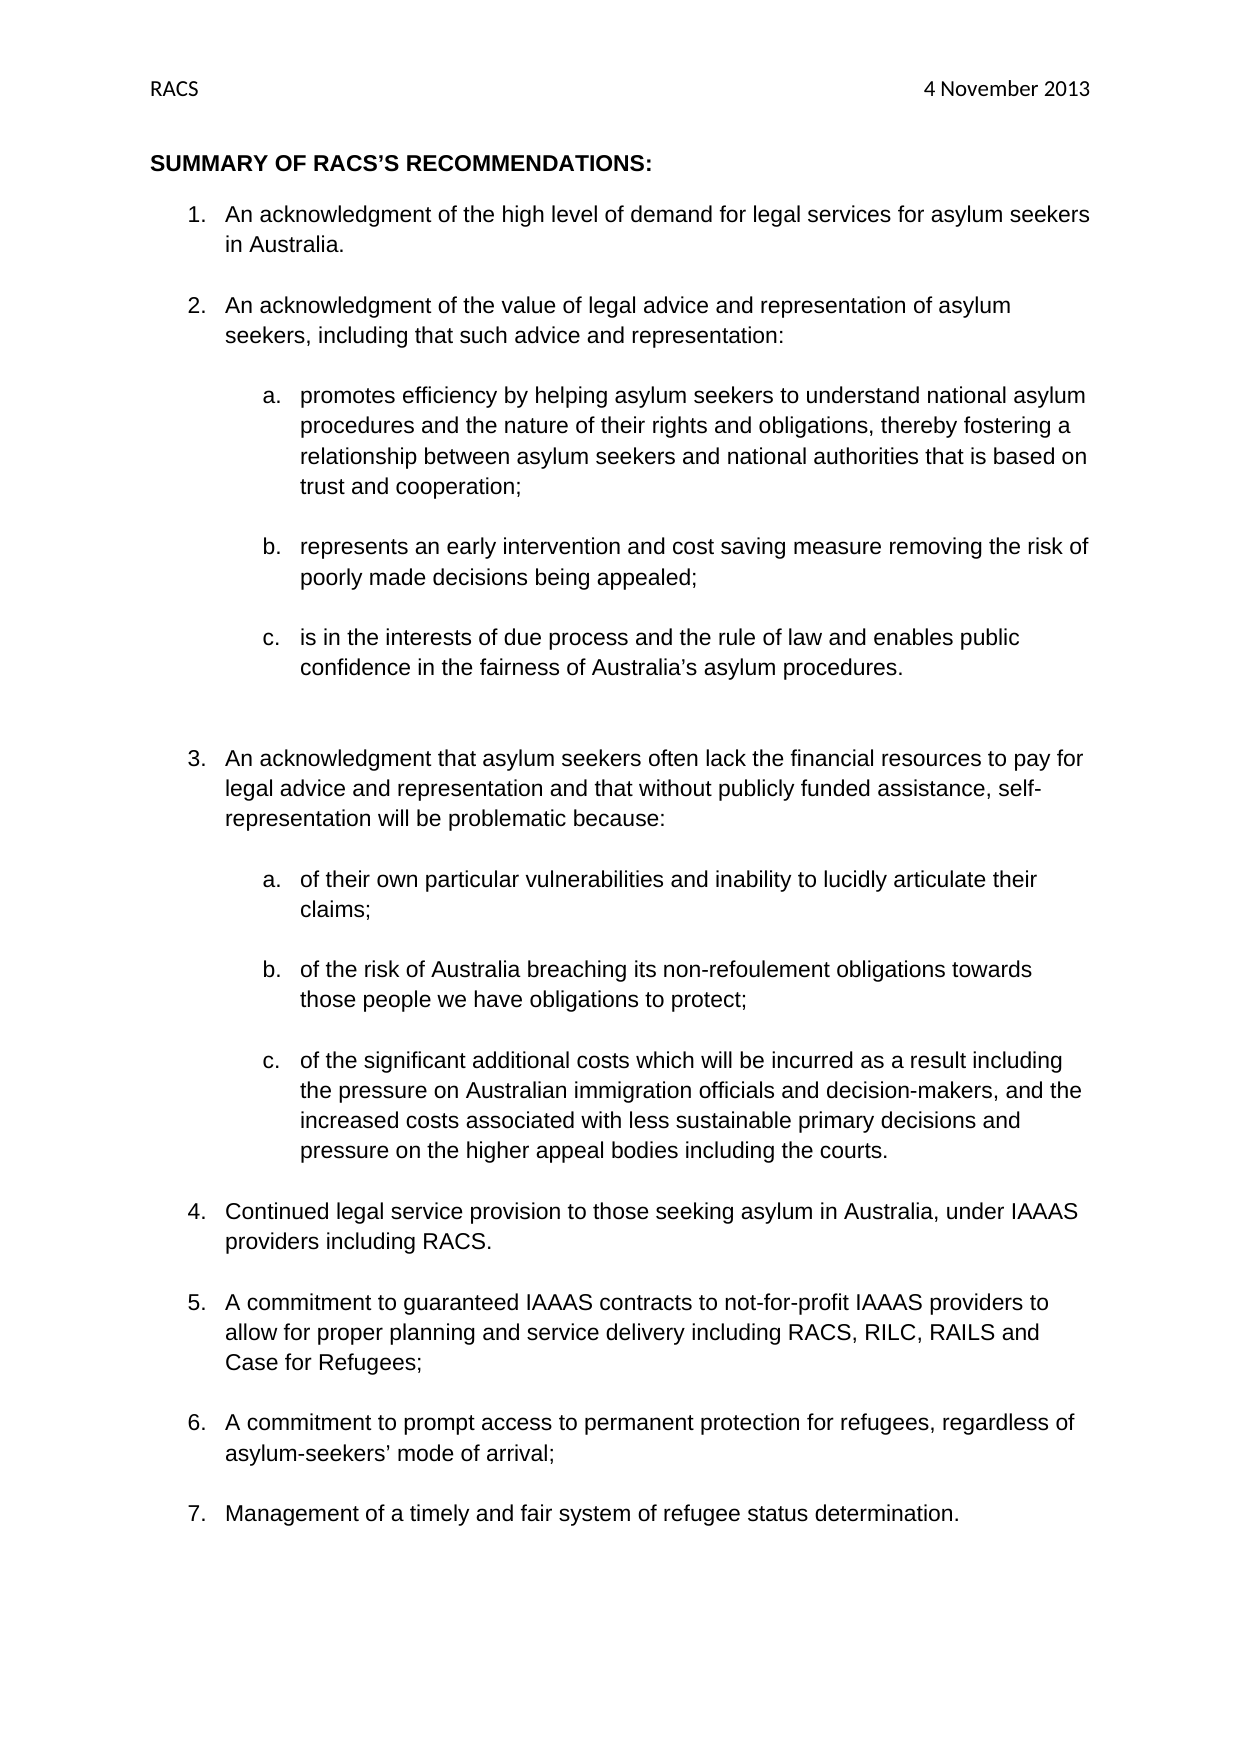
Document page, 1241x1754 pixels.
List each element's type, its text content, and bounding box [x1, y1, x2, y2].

list of the significant additional costs which will be incurred as a result including the pressure on Australian immigration officials and decision-makers, and the increased costs associated with less sustainable primary decisions and pressure on the higher appeal bodies including the courts. [262, 1047, 1090, 1164]
list represents an early intervention and cost saving measure removing the risk of poorly made decisions being appealed; [262, 533, 1090, 590]
list A commitment to prompt access to permanent protection for refugees, regardless of asylum-seekers’ mode of arrival; [187, 1409, 1090, 1466]
list promotes efficiency by helping asylum seekers to understand national asylum procedures and the nature of their rights and obligations, thereby fostering a relationship between asylum seekers and national authorities that is based on trust and cooperation; [262, 382, 1090, 499]
list is in the interests of due process and the rule of law and enables public confidence in the fairness of Australia’s asylum procedures. [262, 624, 1090, 681]
list Management of a timely and fair system of refugee status determination. [187, 1500, 1090, 1526]
text SUMMARY OF RACS’S RECOMMENDATIONS: [150, 150, 1090, 176]
list An acknowledgment of the high level of demand for legal services for asylum seekers in Australia. [187, 201, 1090, 258]
list of the risk of Australia breaching its non-refoulement obligations towards those people we have obligations to protect; [262, 956, 1090, 1013]
list An acknowledgment that asylum seekers often lack the financial resources to pay for legal advice and representation and that without publicly funded assistance, self-representation will be problematic because: [187, 745, 1090, 832]
list A commitment to guaranteed IAAAS contracts to not-for-profit IAAAS providers to allow for proper planning and service delivery including RACS, RILC, RAILS and Case for Refugees; [187, 1288, 1090, 1375]
list An acknowledgment of the value of legal advice and representation of asylum seekers, including that such advice and representation: [187, 292, 1090, 348]
list Continued legal service provision to those seeking asylum in Australia, under IAAAS providers including RACS. [187, 1198, 1090, 1254]
list of their own particular vulnerabilities and inability to lucidly articulate their claims; [262, 866, 1090, 922]
